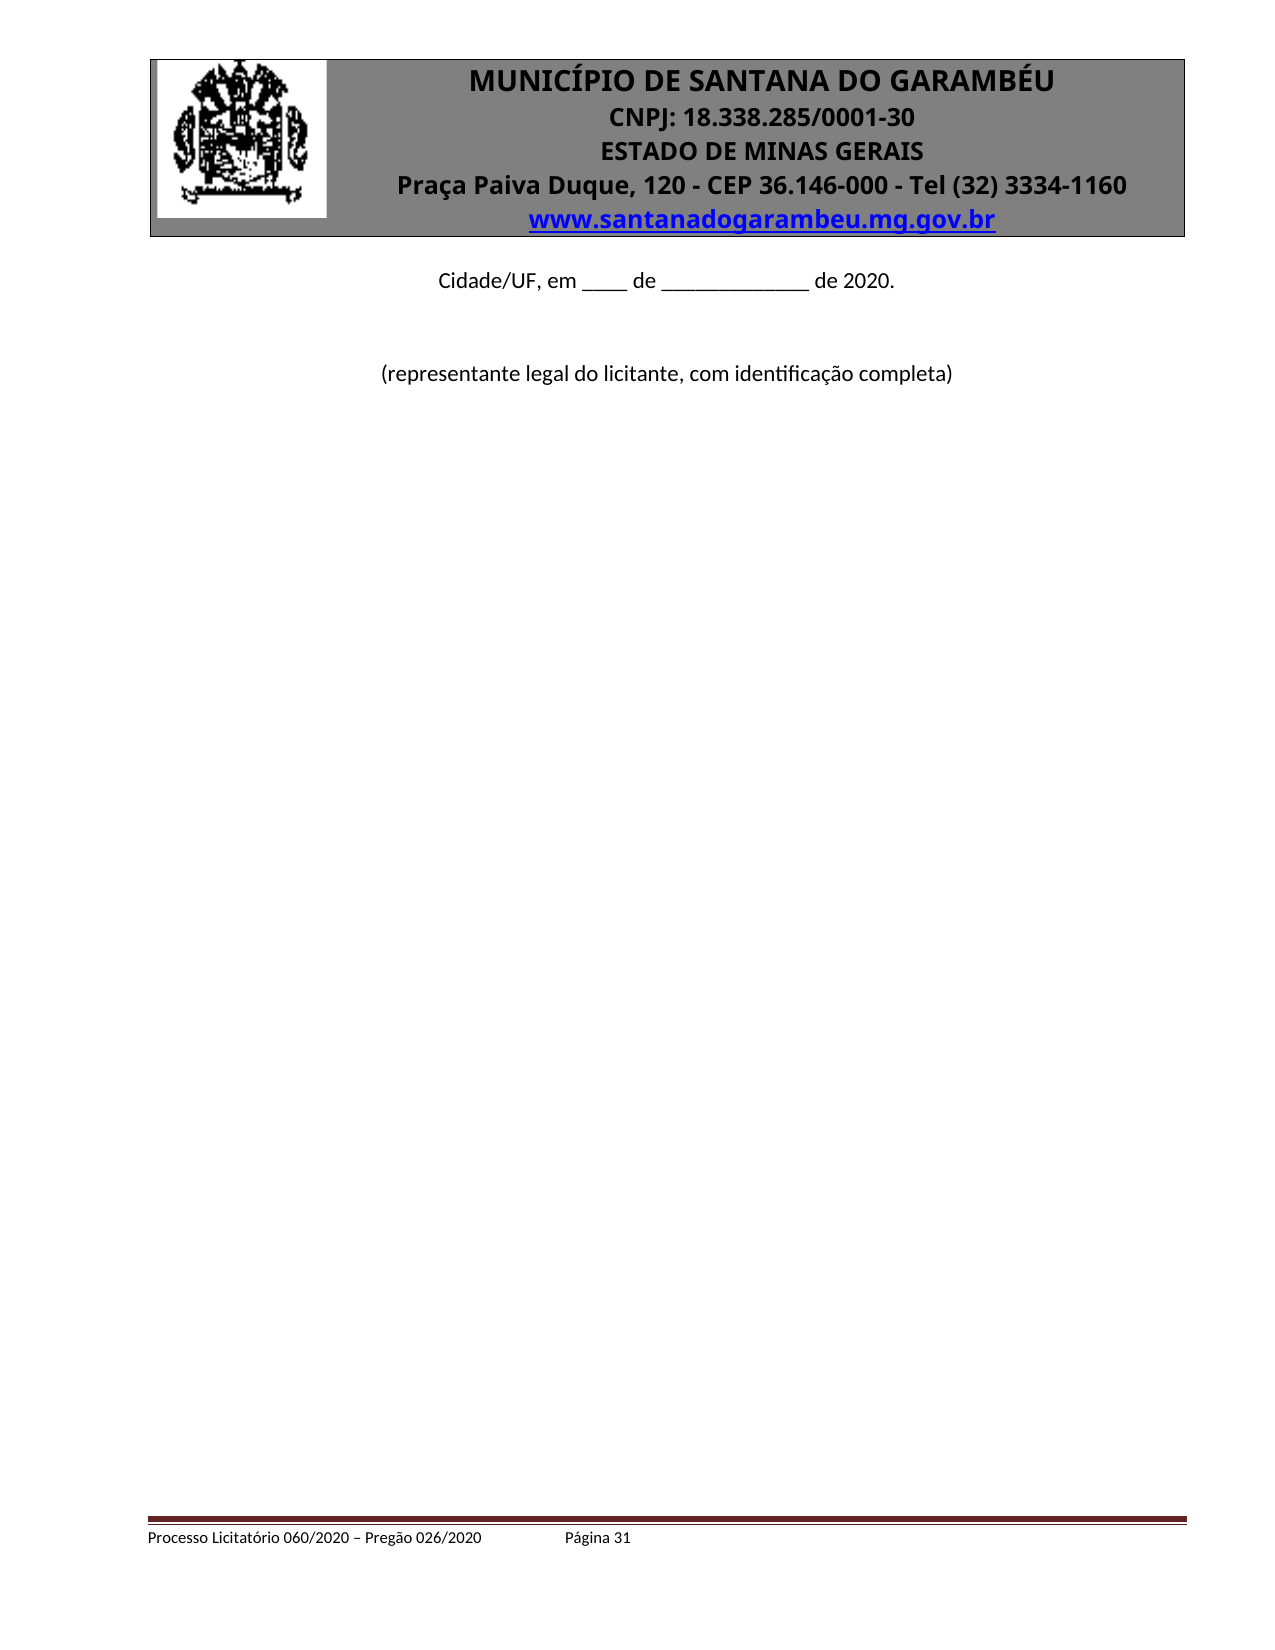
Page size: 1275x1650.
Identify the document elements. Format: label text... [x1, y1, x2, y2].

text Cidade/UF, em ____ de _____________ de 2020. [148, 266, 1187, 294]
text (representante legal do licitante, com identificação completa) [148, 359, 1187, 387]
picture [157, 60, 327, 218]
